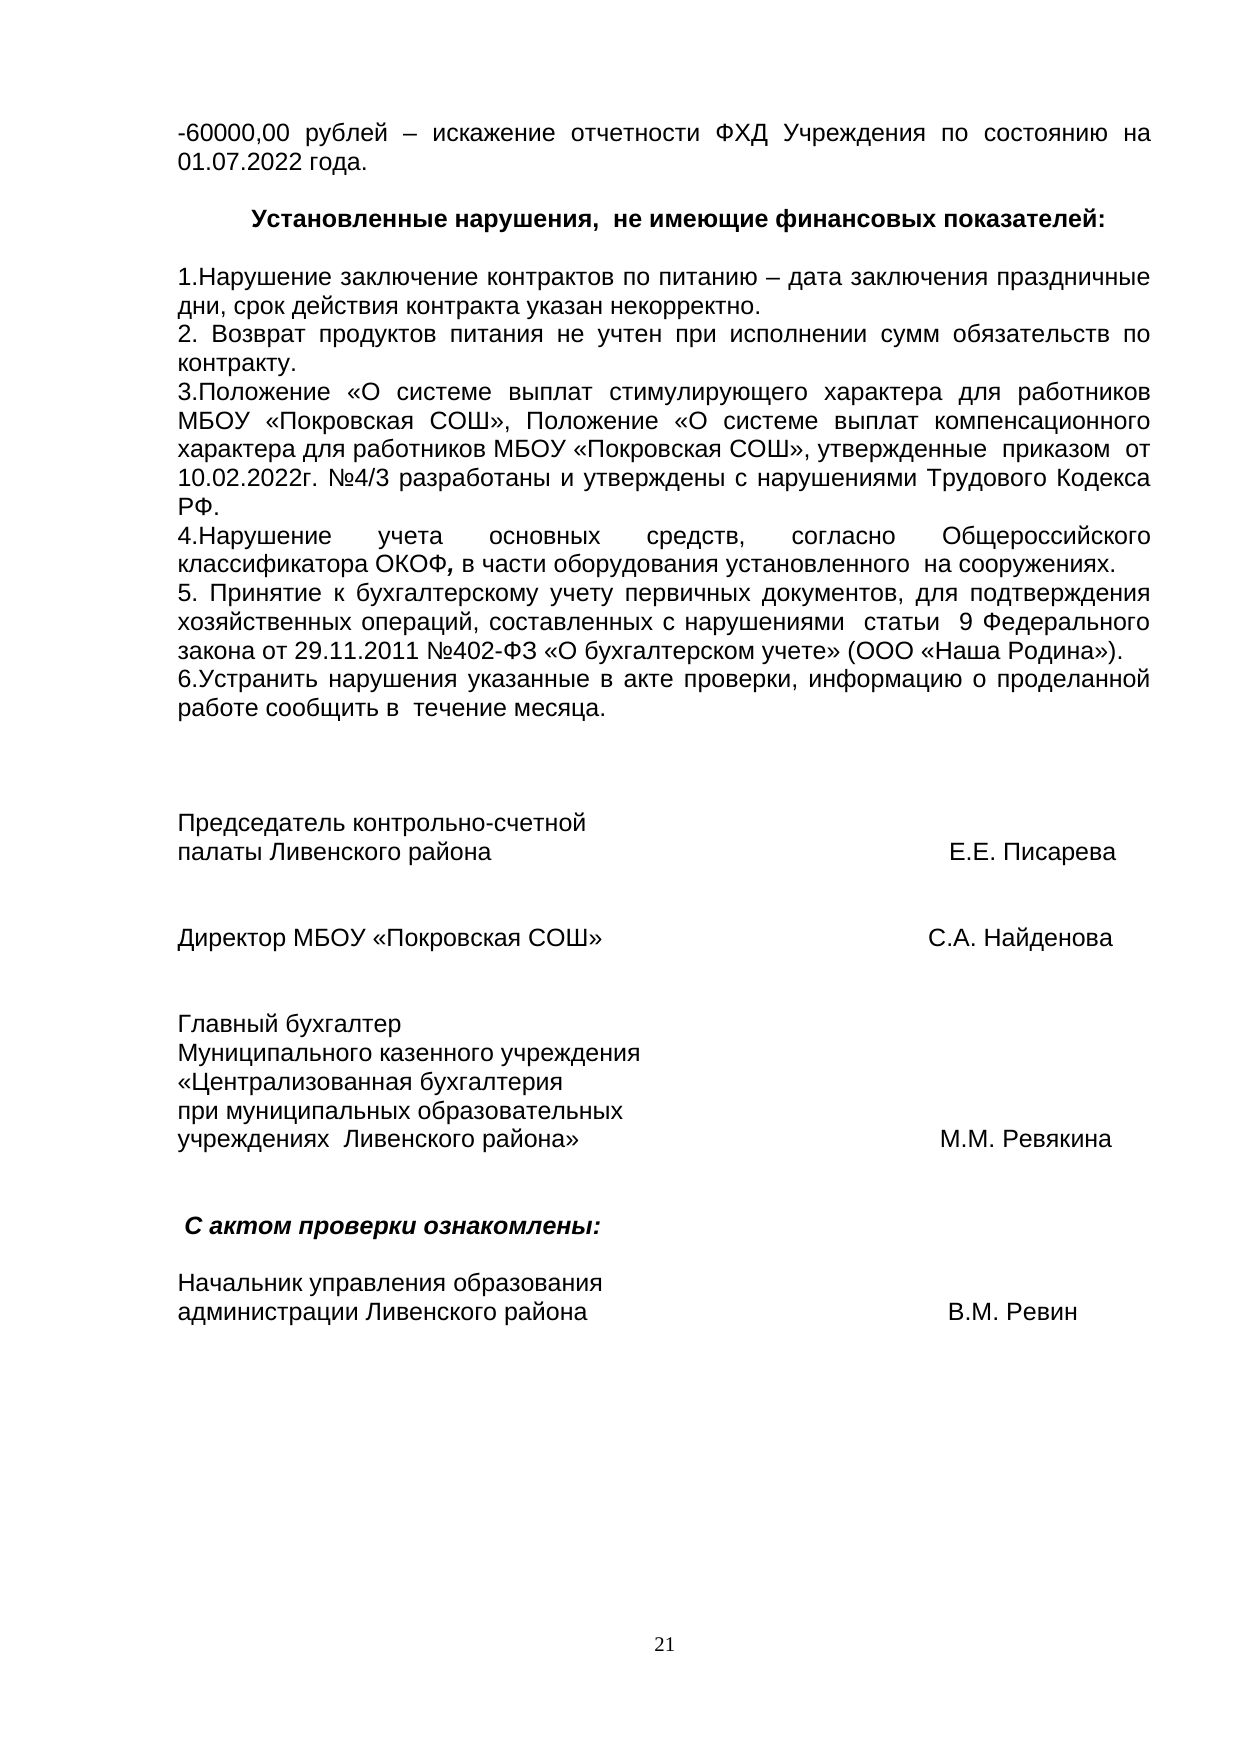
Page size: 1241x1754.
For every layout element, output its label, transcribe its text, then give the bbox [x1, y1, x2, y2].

text 3.Положение «О системе выплат стимулирующего характера для работников МБОУ «Покровская СОШ», Положение «О системе выплат компенсационного характера для работников МБОУ «Покровская СОШ», утвержденные приказом от 10.02.2022г. №4/3 разработаны и утверждены с нарушениями Трудового Кодекса РФ. [177, 377, 1152, 521]
text при муниципальных образовательных [177, 1096, 1152, 1124]
text Начальник управления образования [177, 1268, 1152, 1297]
text палаты Ливенского района Е.Е. Писарева [177, 837, 1152, 866]
text Установленные нарушения, не имеющие финансовых показателей: [177, 204, 1152, 233]
text «Централизованная бухгалтерия [177, 1067, 1152, 1096]
text 1.Нарушение заключение контрактов по питанию – дата заключения праздничные дни, срок действия контракта указан некорректно. [177, 262, 1152, 319]
text учреждениях Ливенского района» М.М. Ревякина [177, 1124, 1152, 1153]
text Директор МБОУ «Покровская СОШ» С.А. Найденова [177, 923, 1152, 952]
text 4.Нарушение учета основных средств, согласно Общероссийского классификатора ОКОФ, в части оборудования установленного на сооружениях. [177, 521, 1152, 578]
text Главный бухгалтер [177, 1009, 1152, 1038]
text 5. Принятие к бухгалтерскому учету первичных документов, для подтверждения хозяйственных операций, составленных с нарушениями статьи 9 Федерального закона от 29.11.2011 №402-ФЗ «О бухгалтерском учете» (ООО «Наша Родина»). [177, 578, 1152, 664]
text С актом проверки ознакомлены: [177, 1211, 1152, 1239]
text 6.Устранить нарушения указанные в акте проверки, информацию о проделанной работе сообщить в течение месяца. [177, 664, 1152, 722]
text администрации Ливенского района В.М. Ревин [177, 1297, 1152, 1326]
text Председатель контрольно-счетной [177, 808, 1152, 837]
text 2. Возврат продуктов питания не учтен при исполнении сумм обязательств по контракту. [177, 319, 1152, 377]
text -60000,00 рублей – искажение отчетности ФХД Учреждения по состоянию на 01.07.2022 года. [177, 118, 1152, 176]
text Муниципального казенного учреждения [177, 1038, 1152, 1067]
